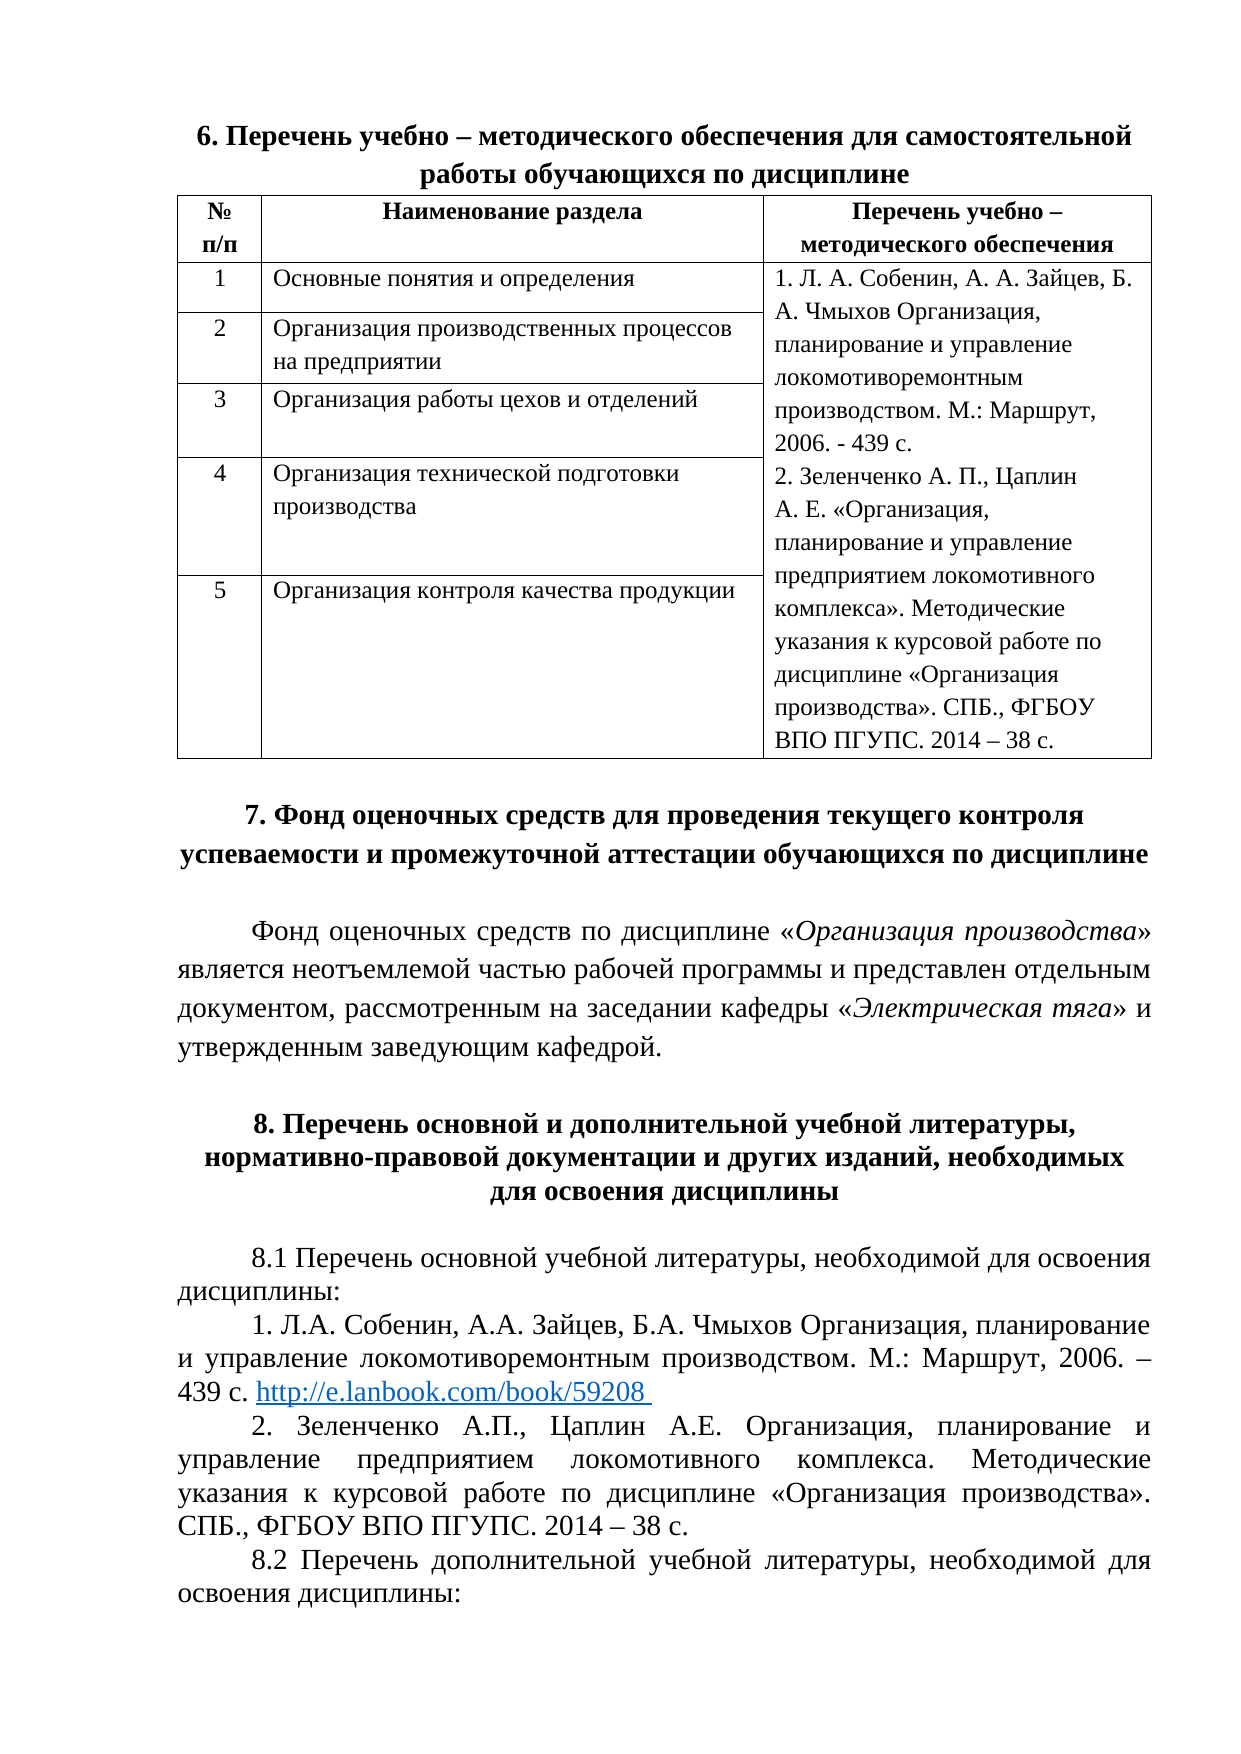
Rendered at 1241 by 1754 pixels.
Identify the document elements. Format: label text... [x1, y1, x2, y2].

table_cell Организация контроля качества продукции [262, 576, 763, 758]
table_cell 2 [178, 313, 261, 383]
table_cell Организация производственных процессов на предприятии [262, 313, 763, 383]
table_header № п/п [178, 196, 261, 262]
table_cell 1. Л. А. Собенин, А. А. Зайцев, Б. А. Чмыхов Организация, планирование и управление локомотиворемонтным производством. М.: Маршрут, 2006. - 439 с. 2. Зеленченко А. П., Цаплин А. Е. «Организация, планирование и управление предприятием локомотивного комплекса». Методические указания к курсовой работе по дисциплине «Организация производства». СПБ., ФГБОУ ВПО ПГУПС. 2014 – 38 с. [764, 263, 1151, 758]
table_cell 4 [178, 458, 261, 574]
table_header Наименование раздела [262, 196, 763, 262]
table_cell Организация технической подготовки производства [262, 458, 763, 574]
table_cell 5 [178, 576, 261, 758]
table_cell 3 [178, 384, 261, 457]
text 8.2 Перечень дополнительной учебной литературы, необходимой для освоения дисциплины: [177, 1542, 1152, 1609]
table_cell Организация работы цехов и отделений [262, 384, 763, 457]
text работы обучающихся по дисциплине [177, 157, 1152, 190]
table_cell 1 [178, 263, 261, 312]
text Фонд оценочных средств по дисциплине «Организация производства» является неотъемлемой частью рабочей программы и представлен отдельным документом, рассмотренным на заседании кафедры «Электрическая тяга» и утвержденным заведующим кафедрой. [177, 913, 1152, 1062]
text 1. Л.А. Собенин, А.А. Зайцев, Б.А. Чмыхов Организация, планирование и управление локомотиворемонтным производством. М.: Маршрут, 2006. – 439 с. http://e.lanbook.com/book/59208 [177, 1307, 1152, 1408]
text 7. Фонд оценочных средств для проведения текущего контроля успеваемости и промежуточной аттестации обучающихся по дисциплине [177, 797, 1152, 869]
text 2. Зеленченко А.П., Цаплин А.Е. Организация, планирование и управление предприятием локомотивного комплекса. Методические указания к курсовой работе по дисциплине «Организация производства». СПБ., ФГБОУ ВПО ПГУПС. 2014 – 38 с. [177, 1408, 1152, 1542]
text 8. Перечень основной и дополнительной учебной литературы, нормативно-правовой документации и других изданий, необходимых для освоения дисциплины [177, 1106, 1152, 1206]
text 8.1 Перечень основной учебной литературы, необходимой для освоения дисциплины: [177, 1240, 1152, 1307]
table_cell Основные понятия и определения [262, 263, 763, 312]
text 6. Перечень учебно – методического обеспечения для самостоятельной [177, 118, 1152, 152]
table_header Перечень учебно – методического обеспечения [764, 196, 1151, 262]
